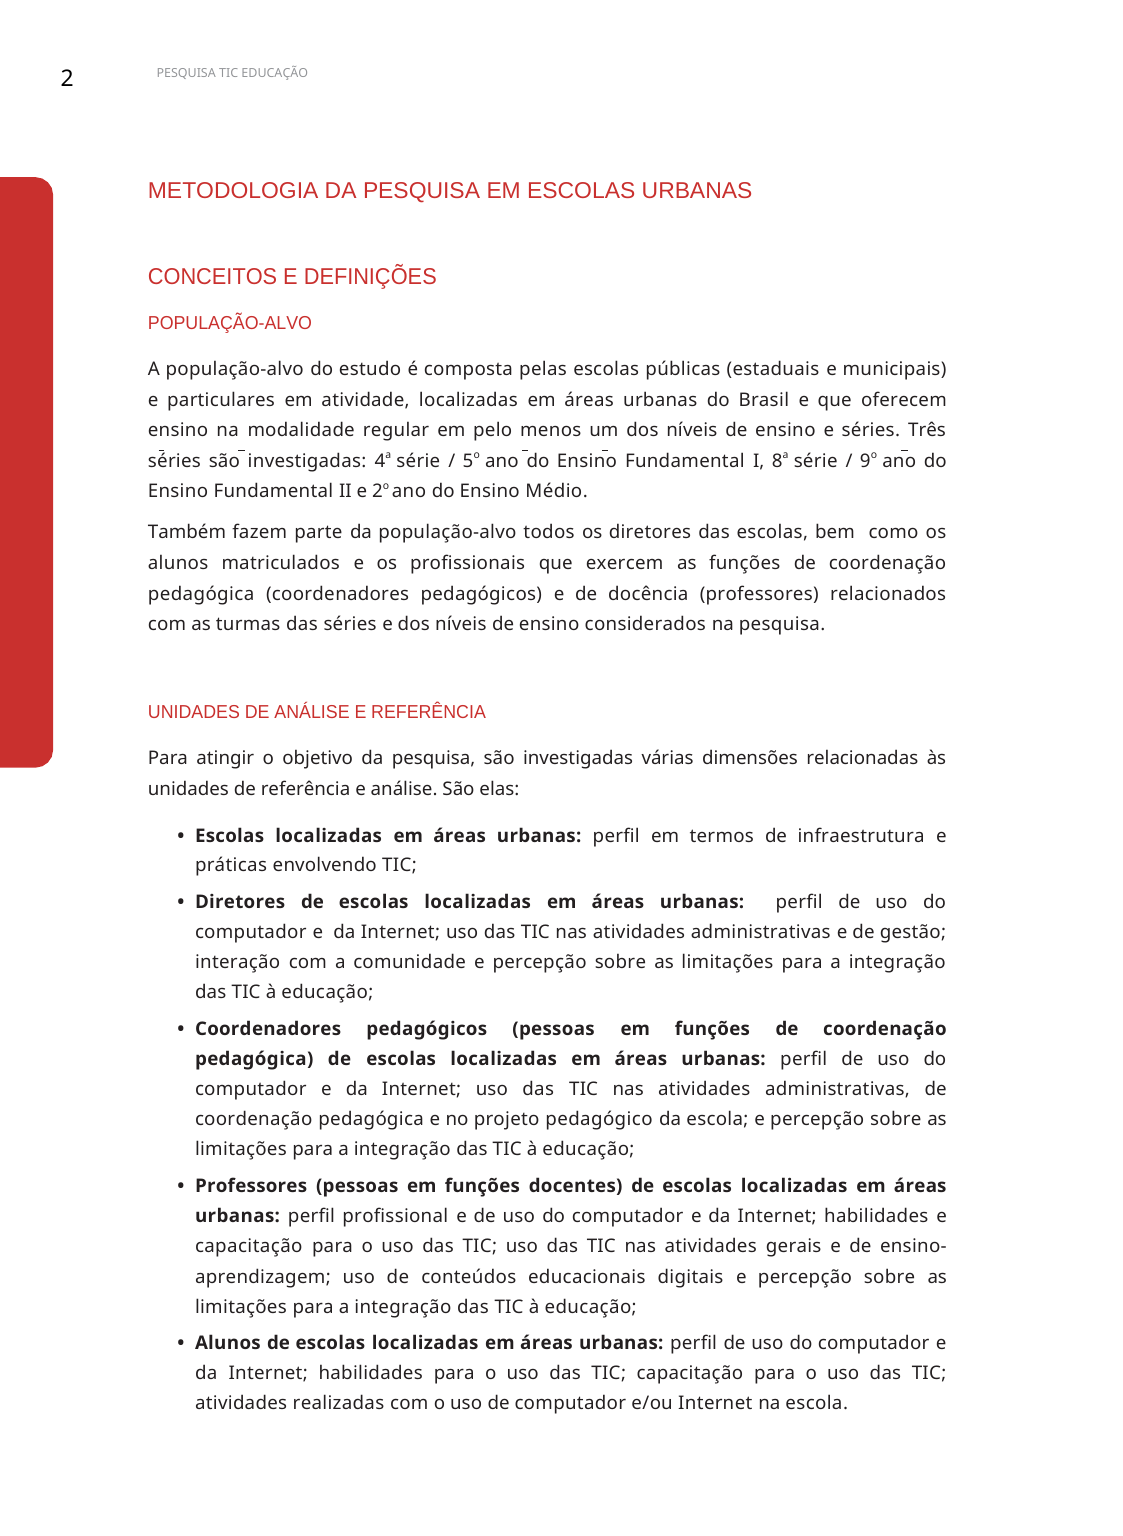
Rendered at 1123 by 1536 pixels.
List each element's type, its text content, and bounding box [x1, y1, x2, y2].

list Alunos de escolas localizadas em áreas urbanas: perfil de uso do computador e da Internet; habilidades para o uso das TIC; capacitação para o uso das TIC; atividades realizadas com o uso de computador e/ou Internet na escola. [177, 1329, 947, 1415]
subtitle METODOLOGIA DA PESQUISA EM ESCOLAS URBANAS [148, 177, 1123, 203]
list Diretores de escolas localizadas em áreas urbanas: perfil de uso do computador e da Internet; uso das TIC nas atividades administrativas e de gestão; interação com a comunidade e percepção sobre as limitações para a integração das TIC à educação; [177, 888, 946, 1004]
list Escolas localizadas em áreas urbanas: perfil em termos de infraestrutura e práticas envolvendo TIC; [177, 822, 946, 877]
text Para atingir o objetivo da pesquisa, são investigadas várias dimensões relacionadas às unidades de referência e análise. São elas: [148, 744, 946, 801]
text Também fazem parte da população-alvo todos os diretores das escolas, bem como os alunos matriculados e os profissionais que exercem as funções de coordenação pedagógica (coordenadores pedagógicos) e de docência (professores) relacionados com as turmas das séries e dos níveis de ensino considerados na pesquisa. [148, 519, 947, 636]
list Professores (pessoas em funções docentes) de escolas localizadas em áreas urbanas: perfil profissional e de uso do computador e da Internet; habilidades e capacitação para o uso das TIC; uso das TIC nas atividades gerais e de ensino-aprendizagem; uso de conteúdos educacionais digitais e percepção sobre as limitações para a integração das TIC à educação; [177, 1173, 947, 1318]
text CONCEITOS E DEFINIÇÕES [148, 263, 1123, 289]
text POPULAÇÃO-ALVO [148, 312, 1123, 333]
text A população-alvo do estudo é composta pelas escolas públicas (estaduais e municipais) e particulares em atividade, localizadas em áreas urbanas do Brasil e que oferecem ensino na modalidade regular em pelo menos um dos níveis de ensino e séries. Três séries são investigadas: 4a série / 5o ano do Ensino Fundamental I, 8a série / 9o ano do Ensino Fundamental II e 2o ano do Ensino Médio. [148, 355, 947, 503]
text UNIDADES DE ANÁLISE E REFERÊNCIA [148, 701, 1123, 722]
list Coordenadores pedagógicos (pessoas em funções de coordenação pedagógica) de escolas localizadas em áreas urbanas: perfil de uso do computador e da Internet; uso das TIC nas atividades administrativas, de coordenação pedagógica e no projeto pedagógico da escola; e percepção sobre as limitações para a integração das TIC à educação; [177, 1016, 947, 1160]
